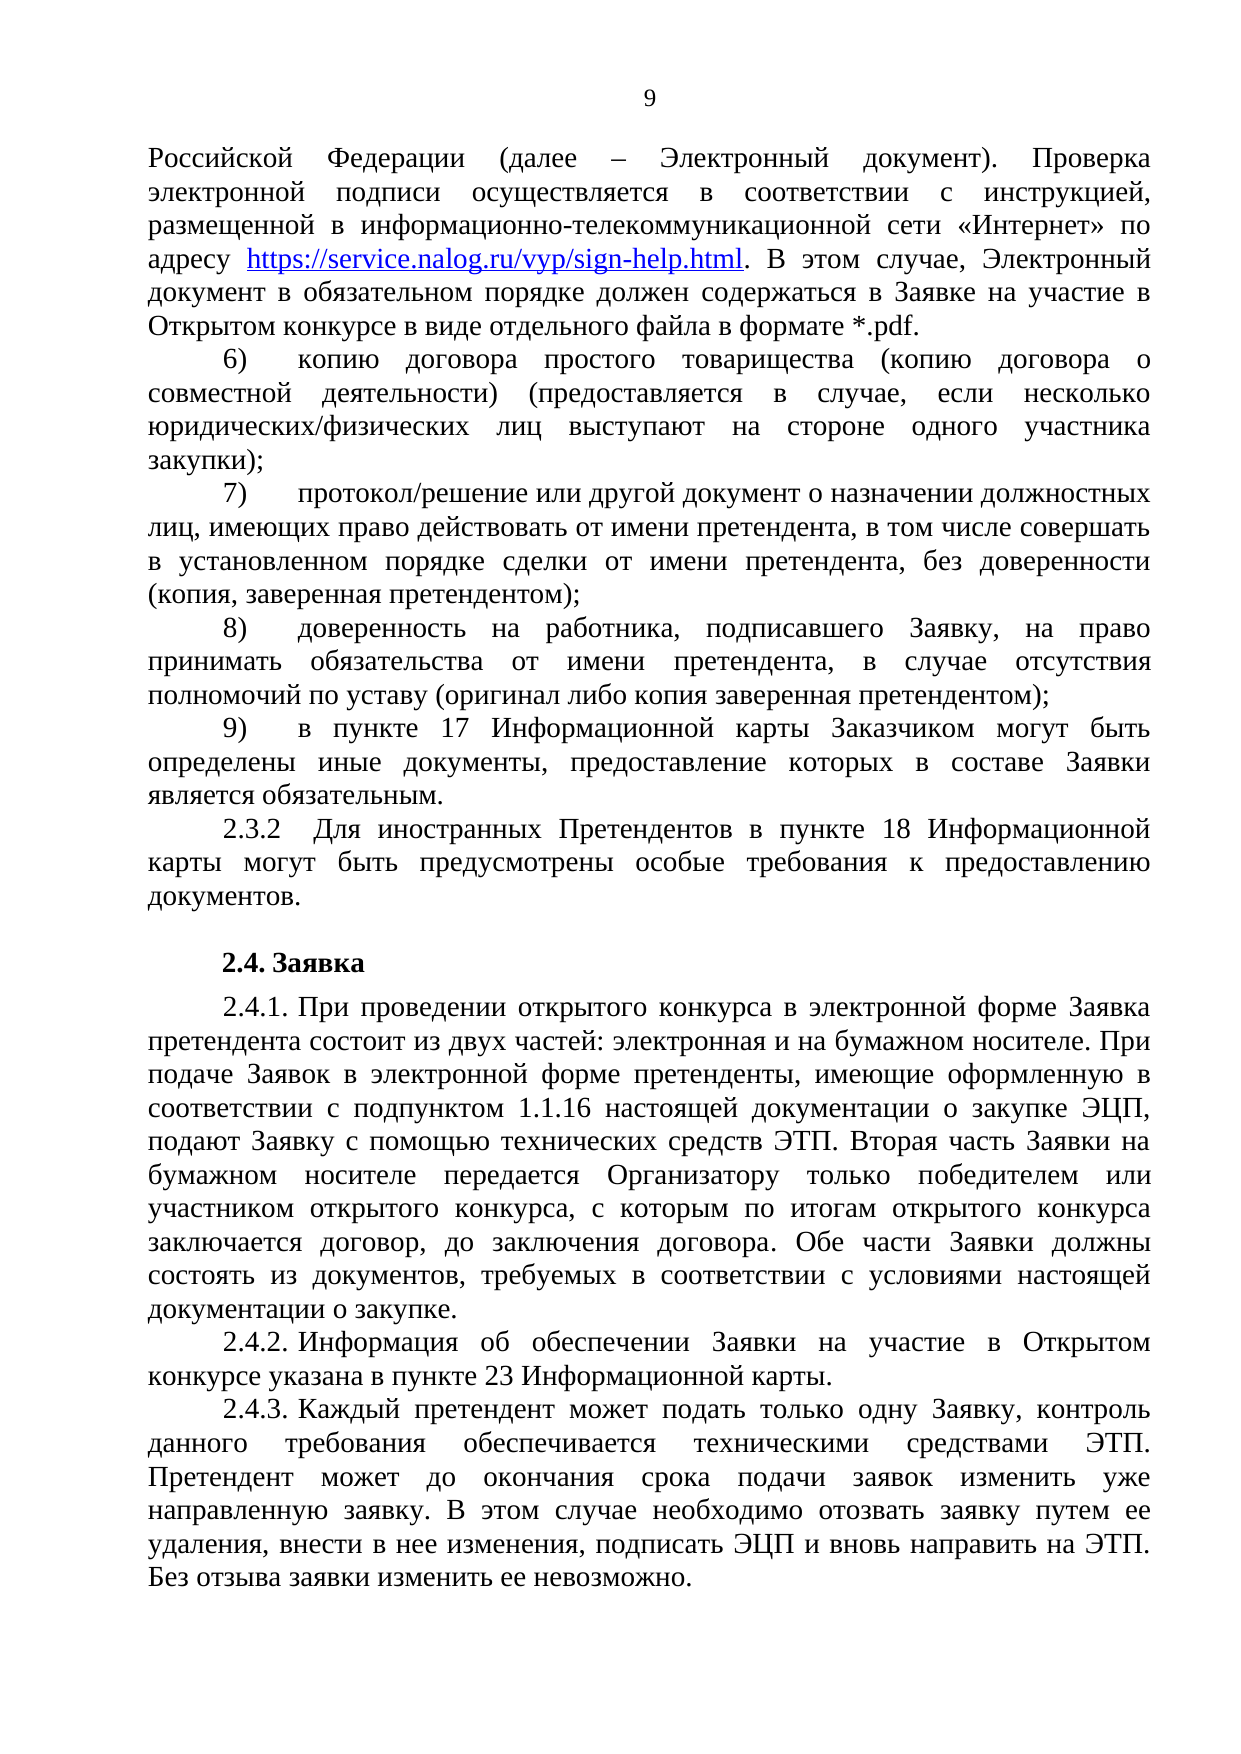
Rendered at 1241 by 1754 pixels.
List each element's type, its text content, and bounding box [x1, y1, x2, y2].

list При проведении открытого конкурса в электронной форме Заявка претендента состоит из двух частей: электронная и на бумажном носителе. При подаче Заявок в электронной форме претенденты, имеющие оформленную в соответствии с подпунктом 1.1.16 настоящей документации о закупке ЭЦП, подают Заявку с помощью технических средств ЭТП. Вторая часть Заявки на бумажном носителе передается Организатору только победителем или участником открытого конкурса, с которым по итогам открытого конкурса заключается договор, до заключения договора. Обе части Заявки должны состоять из документов, требуемых в соответствии с условиями настоящей документации о закупке. [148, 989, 1152, 1324]
list Информация об обеспечении Заявки на участие в Открытом конкурсе указана в пункте 23 Информационной карты. [148, 1324, 1152, 1392]
list копию договора простого товарищества (копию договора о совместной деятельности) (предоставляется в случае, если несколько юридических/физических лиц выступают на стороне одного участника закупки); [148, 341, 1152, 476]
list Каждый претендент может подать только одну Заявку, контроль данного требования обеспечивается техническими средствами ЭТП. Претендент может до окончания срока подачи заявок изменить уже направленную заявку. В этом случае необходимо отозвать заявку путем ее удаления, внести в нее изменения, подписать ЭЦП и вновь направить на ЭТП. Без отзыва заявки изменить ее невозможно. [148, 1392, 1152, 1593]
list протокол/решение или другой документ о назначении должностных лиц, имеющих право действовать от имени претендента, в том числе совершать в установленном порядке сделки от имени претендента, без доверенности (копия, заверенная претендентом); [148, 476, 1152, 610]
list Заявка [148, 945, 1152, 979]
list доверенность на работника, подписавшего Заявку, на право принимать обязательства от имени претендента, в случае отсутствия полномочий по уставу (оригинал либо копия заверенная претендентом); [148, 610, 1152, 710]
list Для иностранных Претендентов в пункте 18 Информационной карты могут быть предусмотрены особые требования к предоставлению документов. [148, 811, 1152, 912]
list в пункте 17 Информационной карты Заказчиком могут быть определены иные документы, предоставление которых в составе Заявки является обязательным. [148, 710, 1152, 811]
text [148, 140, 1152, 341]
